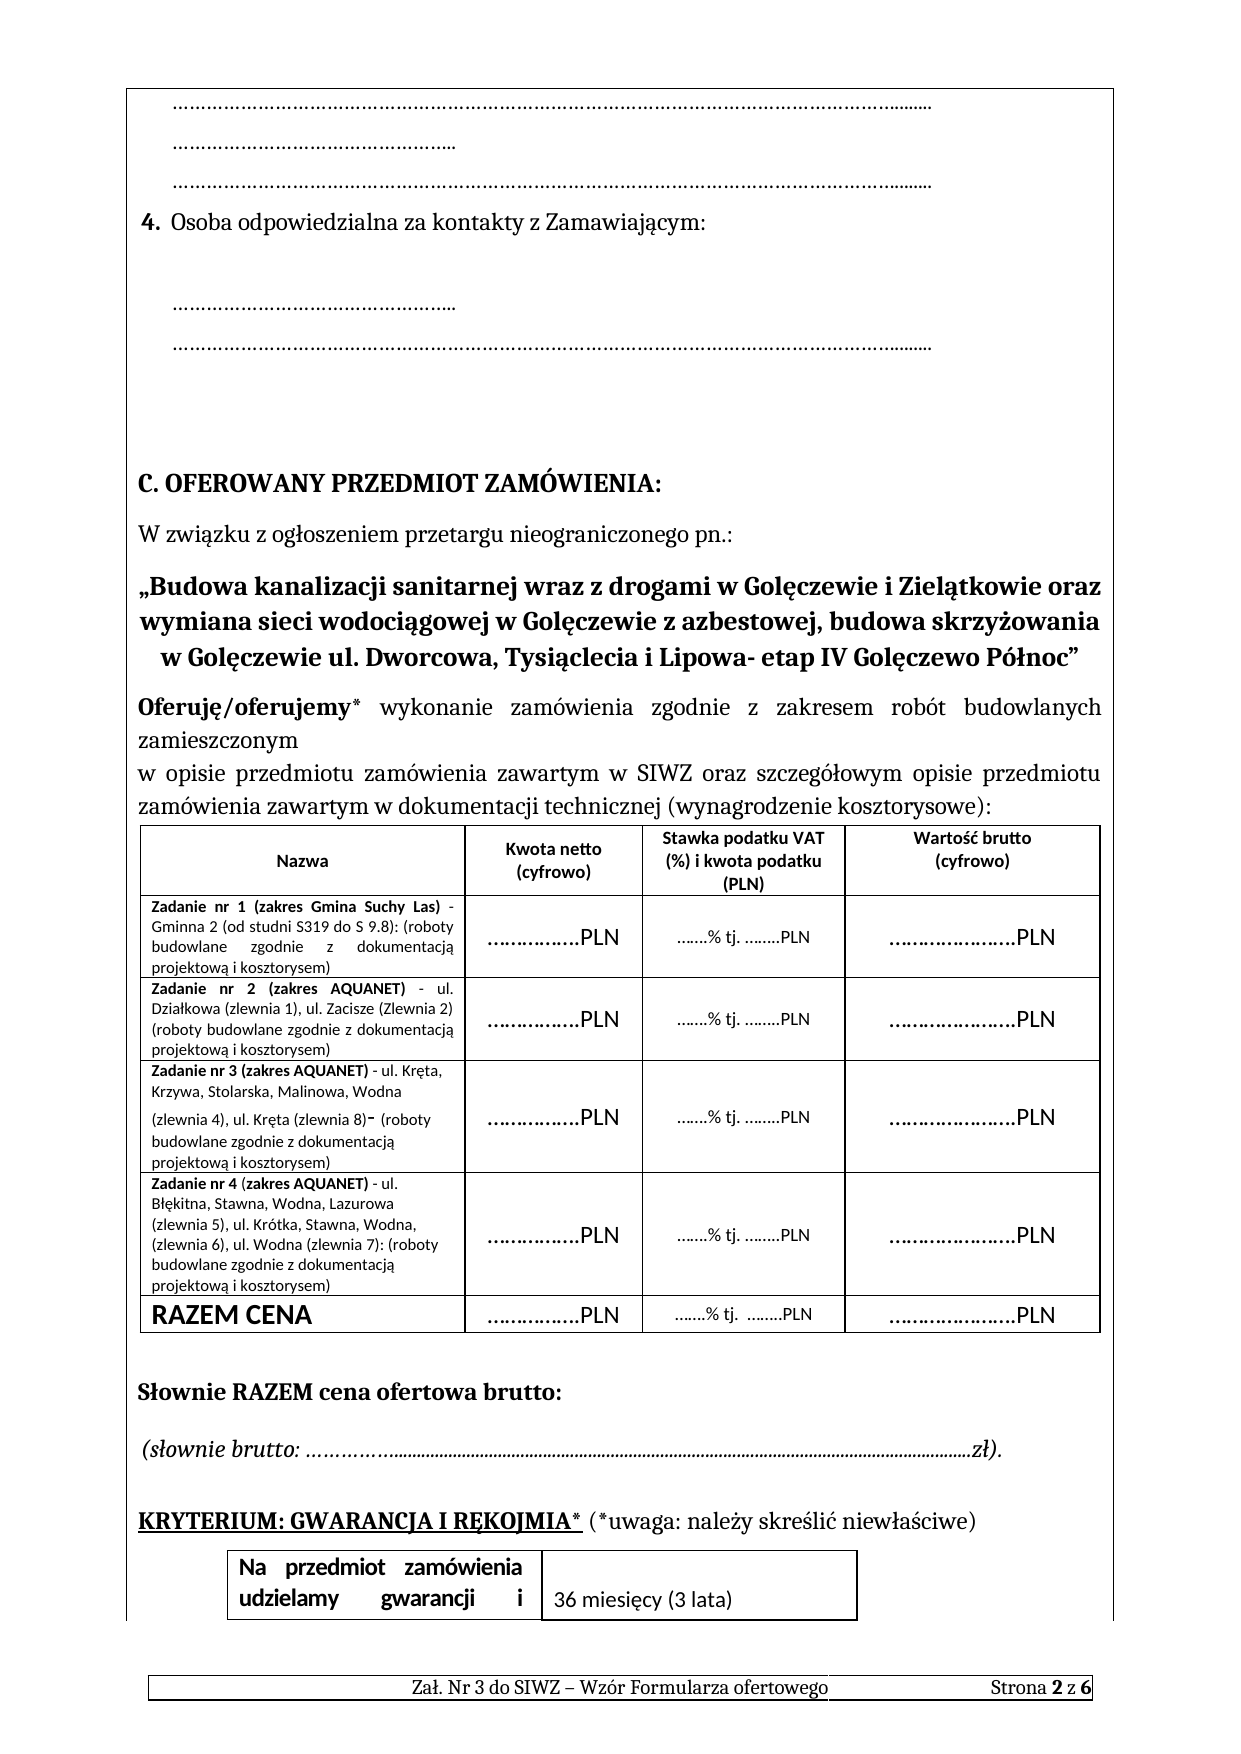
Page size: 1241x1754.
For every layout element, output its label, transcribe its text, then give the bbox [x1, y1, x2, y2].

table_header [127, 89, 1113, 455]
